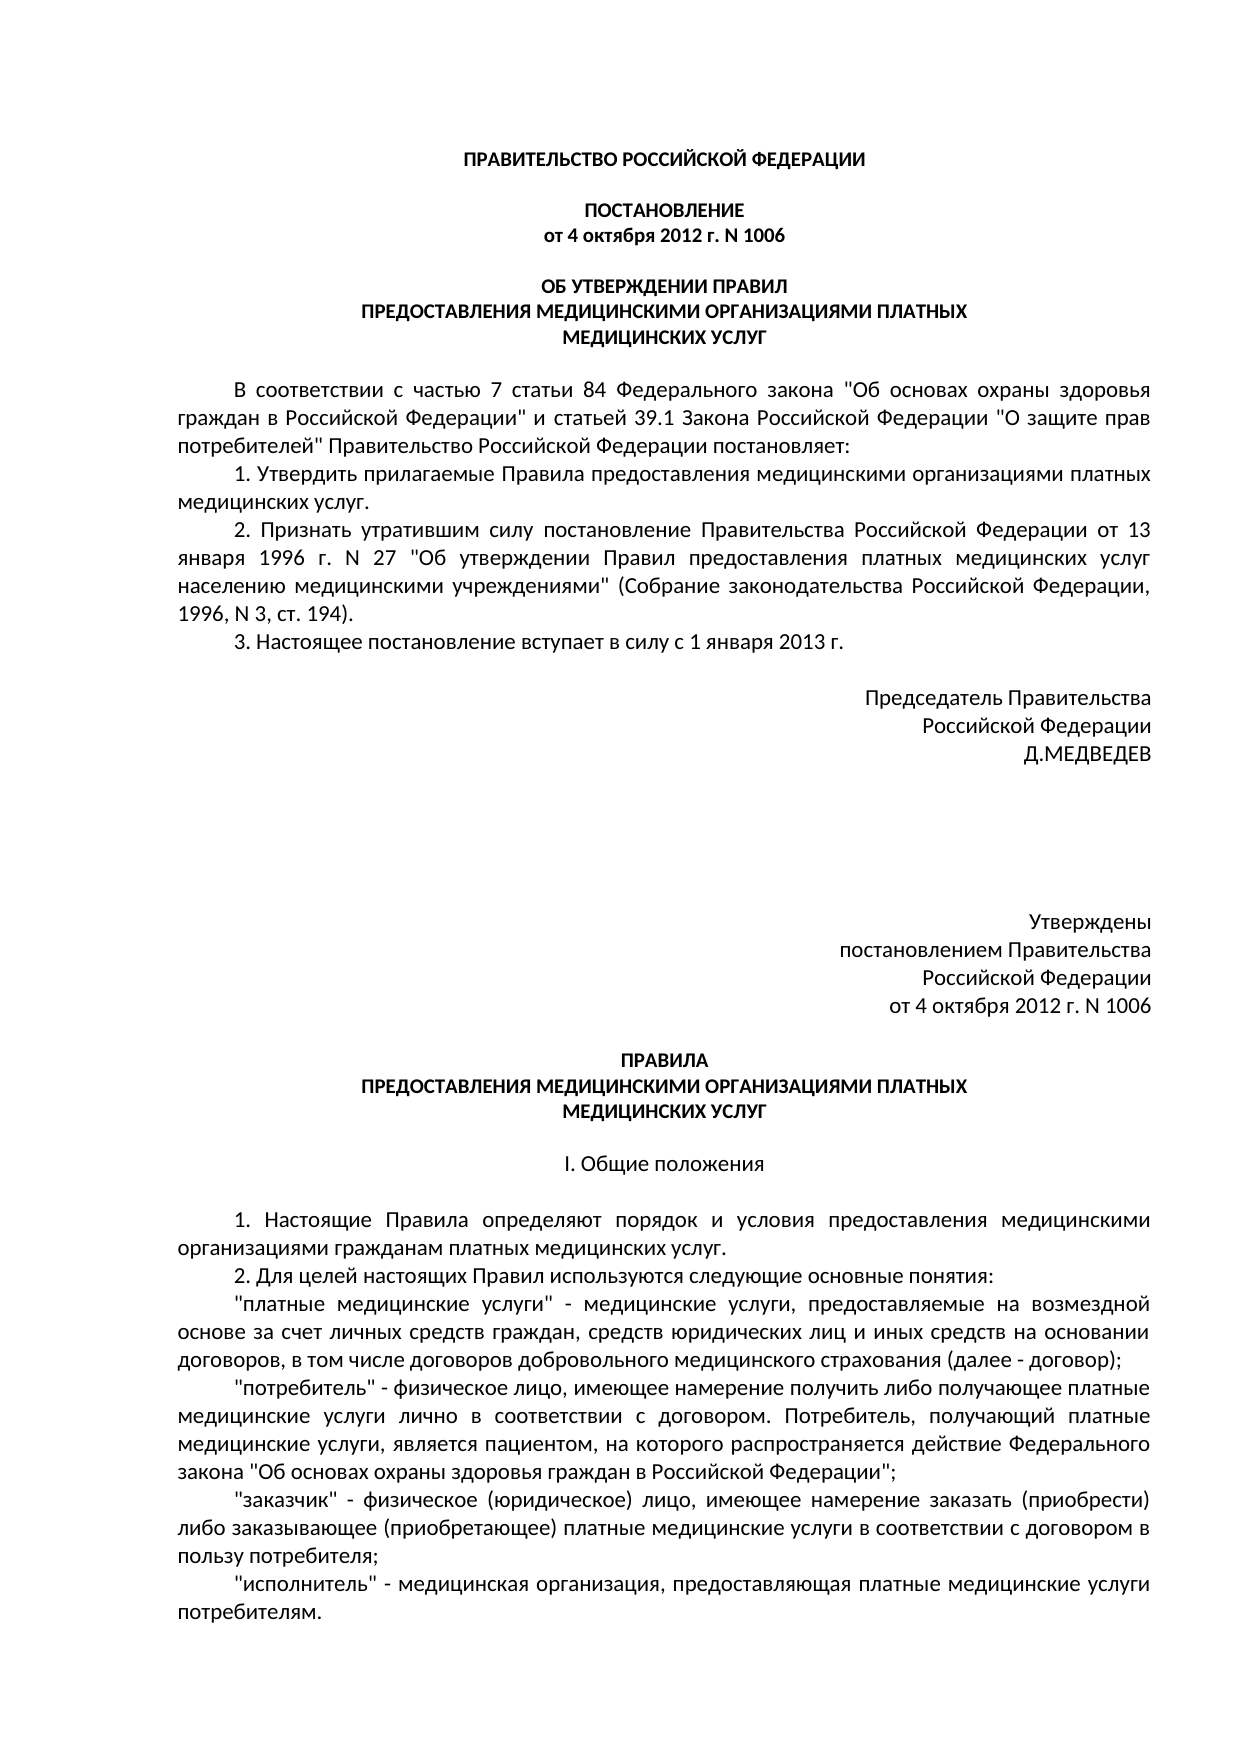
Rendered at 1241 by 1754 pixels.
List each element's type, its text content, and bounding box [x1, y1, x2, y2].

title от 4 октября 2012 г. N 1006 [177, 222, 1152, 248]
text Российской Федерации [177, 963, 1152, 991]
text I. Общие положения [177, 1149, 1152, 1177]
text Д.МЕДВЕДЕВ [177, 739, 1152, 767]
text 2. Для целей настоящих Правил используются следующие основные понятия: [177, 1261, 1152, 1289]
title ПРАВИТЕЛЬСТВО РОССИЙСКОЙ ФЕДЕРАЦИИ [177, 146, 1152, 172]
title ПРЕДОСТАВЛЕНИЯ МЕДИЦИНСКИМИ ОРГАНИЗАЦИЯМИ ПЛАТНЫХ [177, 1073, 1152, 1098]
text Утверждены [177, 907, 1152, 935]
text 1. Утвердить прилагаемые Правила предоставления медицинскими организациями платных медицинских услуг. [177, 459, 1152, 515]
text "платные медицинские услуги" - медицинские услуги, предоставляемые на возмездной основе за счет личных средств граждан, средств юридических лиц и иных средств на основании договоров, в том числе договоров добровольного медицинского страхования (далее - договор); [177, 1289, 1152, 1373]
text 3. Настоящее постановление вступает в силу с 1 января 2013 г. [177, 627, 1152, 655]
text "исполнитель" - медицинская организация, предоставляющая платные медицинские услуги потребителям. [177, 1569, 1152, 1625]
text Председатель Правительства [177, 683, 1152, 711]
title МЕДИЦИНСКИХ УСЛУГ [177, 324, 1152, 349]
title ПРАВИЛА [177, 1047, 1152, 1073]
text от 4 октября 2012 г. N 1006 [177, 991, 1152, 1019]
title ОБ УТВЕРЖДЕНИИ ПРАВИЛ [177, 273, 1152, 299]
title ПРЕДОСТАВЛЕНИЯ МЕДИЦИНСКИМИ ОРГАНИЗАЦИЯМИ ПЛАТНЫХ [177, 299, 1152, 324]
title МЕДИЦИНСКИХ УСЛУГ [177, 1098, 1152, 1124]
text 1. Настоящие Правила определяют порядок и условия предоставления медицинскими организациями гражданам платных медицинских услуг. [177, 1205, 1152, 1261]
title ПОСТАНОВЛЕНИЕ [177, 197, 1152, 222]
text "потребитель" - физическое лицо, имеющее намерение получить либо получающее платные медицинские услуги лично в соответствии с договором. Потребитель, получающий платные медицинские услуги, является пациентом, на которого распространяется действие Федерального закона "Об основах охраны здоровья граждан в Российской Федерации"; [177, 1373, 1152, 1485]
text 2. Признать утратившим силу постановление Правительства Российской Федерации от 13 января 1996 г. N 27 "Об утверждении Правил предоставления платных медицинских услуг населению медицинскими учреждениями" (Собрание законодательства Российской Федерации, 1996, N 3, ст. 194). [177, 515, 1152, 627]
text "заказчик" - физическое (юридическое) лицо, имеющее намерение заказать (приобрести) либо заказывающее (приобретающее) платные медицинские услуги в соответствии с договором в пользу потребителя; [177, 1485, 1152, 1569]
text В соответствии с частью 7 статьи 84 Федерального закона "Об основах охраны здоровья граждан в Российской Федерации" и статьей 39.1 Закона Российской Федерации "О защите прав потребителей" Правительство Российской Федерации постановляет: [177, 375, 1152, 459]
text Российской Федерации [177, 711, 1152, 739]
text постановлением Правительства [177, 935, 1152, 963]
